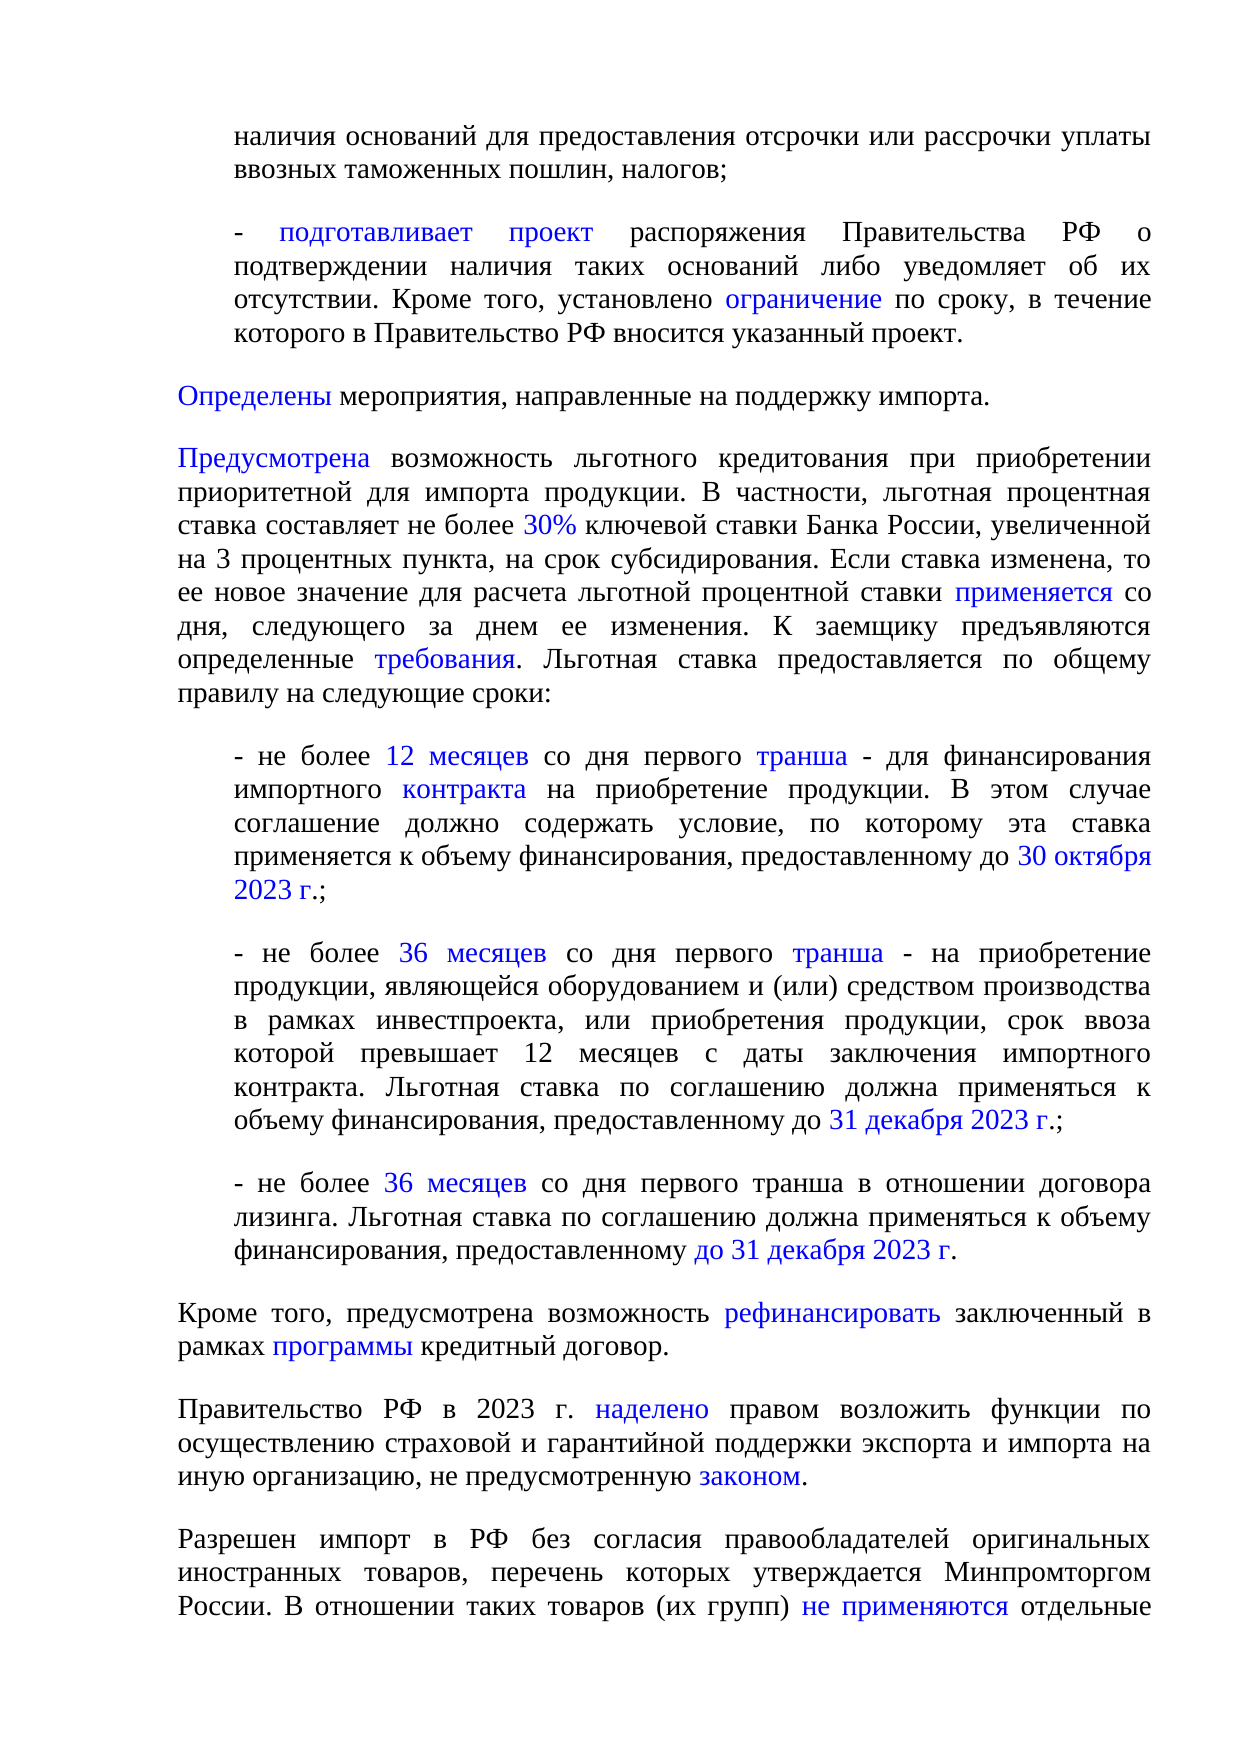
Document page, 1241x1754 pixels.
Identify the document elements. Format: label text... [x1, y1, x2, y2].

text - не более 12 месяцев со дня первого транша - для финансирования импортного контракта на приобретение продукции. В этом случае соглашение должно содержать условие, по которому эта ставка применяется к объему финансирования, предоставленному до 30 октября 2023 г.; [233, 738, 1152, 906]
text Кроме того, предусмотрена возможность рефинансировать заключенный в рамках программы кредитный договор. [177, 1295, 1152, 1362]
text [177, 1521, 1152, 1622]
text Правительство РФ в 2023 г. наделено правом возложить функции по осуществлению страховой и гарантийной поддержки экспорта и импорта на иную организацию, не предусмотренную законом. [177, 1391, 1152, 1492]
text - не более 36 месяцев со дня первого транша - на приобретение продукции, являющейся оборудованием и (или) средством производства в рамках инвестпроекта, или приобретения продукции, срок ввоза которой превышает 12 месяцев с даты заключения импортного контракта. Льготная ставка по соглашению должна применяться к объему финансирования, предоставленному до 31 декабря 2023 г.; [233, 935, 1152, 1136]
text Определены мероприятия, направленные на поддержку импорта. [177, 378, 1152, 411]
text - подготавливает проект распоряжения Правительства РФ о подтверждении наличия таких оснований либо уведомляет об их отсутствии. Кроме того, установлено ограничение по сроку, в течение которого в Правительство РФ вносится указанный проект. [233, 214, 1152, 348]
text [233, 118, 1152, 185]
text - не более 36 месяцев со дня первого транша в отношении договора лизинга. Льготная ставка по соглашению должна применяться к объему финансирования, предоставленному до 31 декабря 2023 г. [233, 1165, 1152, 1266]
text Предусмотрена возможность льготного кредитования при приобретении приоритетной для импорта продукции. В частности, льготная процентная ставка составляет не более 30% ключевой ставки Банка России, увеличенной на 3 процентных пункта, на срок субсидирования. Если ставка изменена, то ее новое значение для расчета льготной процентной ставки применяется со дня, следующего за днем ее изменения. К заемщику предъявляются определенные требования. Льготная ставка предоставляется по общему правилу на следующие сроки: [177, 440, 1152, 709]
